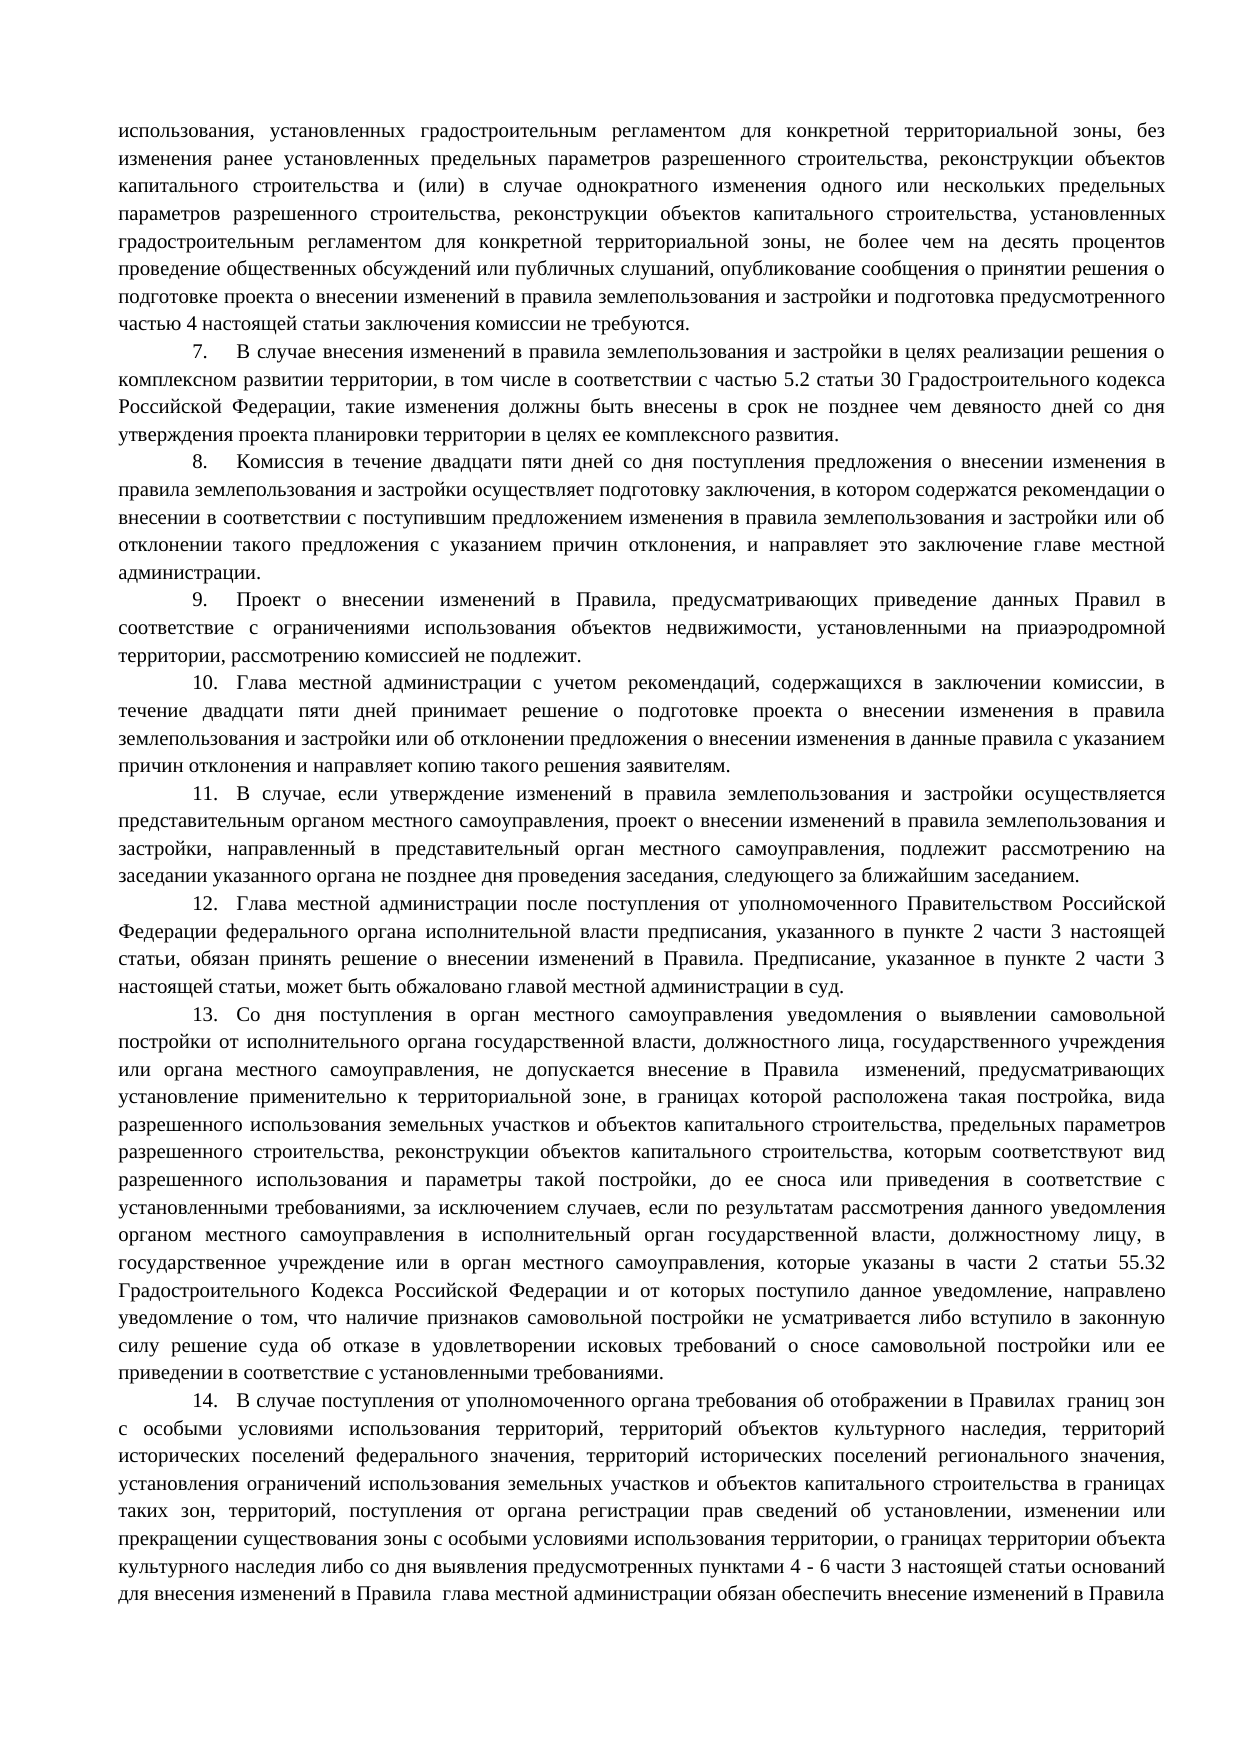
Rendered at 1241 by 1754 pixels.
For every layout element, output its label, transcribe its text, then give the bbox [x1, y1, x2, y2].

list Комиссия в течение двадцати пяти дней со дня поступления предложения о внесении изменения в правила землепользования и застройки осуществляет подготовку заключения, в котором содержатся рекомендации о внесении в соответствии с поступившим предложением изменения в правила землепользования и застройки или об отклонении такого предложения с указанием причин отклонения, и направляет это заключение главе местной администрации. [118, 449, 1167, 584]
list В случае внесения изменений в правила землепользования и застройки в целях реализации решения о комплексном развитии территории, в том числе в соответствии с частью 5.2 статьи 30 Градостроительного кодекса Российской Федерации, такие изменения должны быть внесены в срок не позднее чем девяносто дней со дня утверждения проекта планировки территории в целях ее комплексного развития. [118, 339, 1167, 446]
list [118, 118, 1167, 335]
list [118, 1388, 1167, 1605]
list Проект о внесении изменений в Правила, предусматривающих приведение данных Правил в соответствие с ограничениями использования объектов недвижимости, установленными на приаэродромной территории, рассмотрению комиссией не подлежит. [118, 587, 1167, 667]
list В случае, если утверждение изменений в правила землепользования и застройки осуществляется представительным органом местного самоуправления, проект о внесении изменений в правила землепользования и застройки, направленный в представительный орган местного самоуправления, подлежит рассмотрению на заседании указанного органа не позднее дня проведения заседания, следующего за ближайшим заседанием. [118, 781, 1167, 887]
list Глава местной администрации после поступления от уполномоченного Правительством Российской Федерации федерального органа исполнительной власти предписания, указанного в пункте 2 части 3 настоящей статьи, обязан принять решение о внесении изменений в Правила. Предписание, указанное в пункте 2 части 3 настоящей статьи, может быть обжаловано главой местной администрации в суд. [118, 891, 1167, 998]
list Со дня поступления в орган местного самоуправления уведомления о выявлении самовольной постройки от исполнительного органа государственной власти, должностного лица, государственного учреждения или органа местного самоуправления, не допускается внесение в Правила изменений, предусматривающих установление применительно к территориальной зоне, в границах которой расположена такая постройка, вида разрешенного использования земельных участков и объектов капитального строительства, предельных параметров разрешенного строительства, реконструкции объектов капитального строительства, которым соответствуют вид разрешенного использования и параметры такой постройки, до ее сноса или приведения в соответствие с установленными требованиями, за исключением случаев, если по результатам рассмотрения данного уведомления органом местного самоуправления в исполнительный орган государственной власти, должностному лицу, в государственное учреждение или в орган местного самоуправления, которые указаны в части 2 статьи 55.32 Градостроительного Кодекса Российской Федерации и от которых поступило данное уведомление, направлено уведомление о том, что наличие признаков самовольной постройки не усматривается либо вступило в законную силу решение суда об отказе в удовлетворении исковых требований о сносе самовольной постройки или ее приведении в соответствие с установленными требованиями. [118, 1001, 1167, 1384]
list Глава местной администрации с учетом рекомендаций, содержащихся в заключении комиссии, в течение двадцати пяти дней принимает решение о подготовке проекта о внесении изменения в правила землепользования и застройки или об отклонении предложения о внесении изменения в данные правила с указанием причин отклонения и направляет копию такого решения заявителям. [118, 670, 1167, 777]
